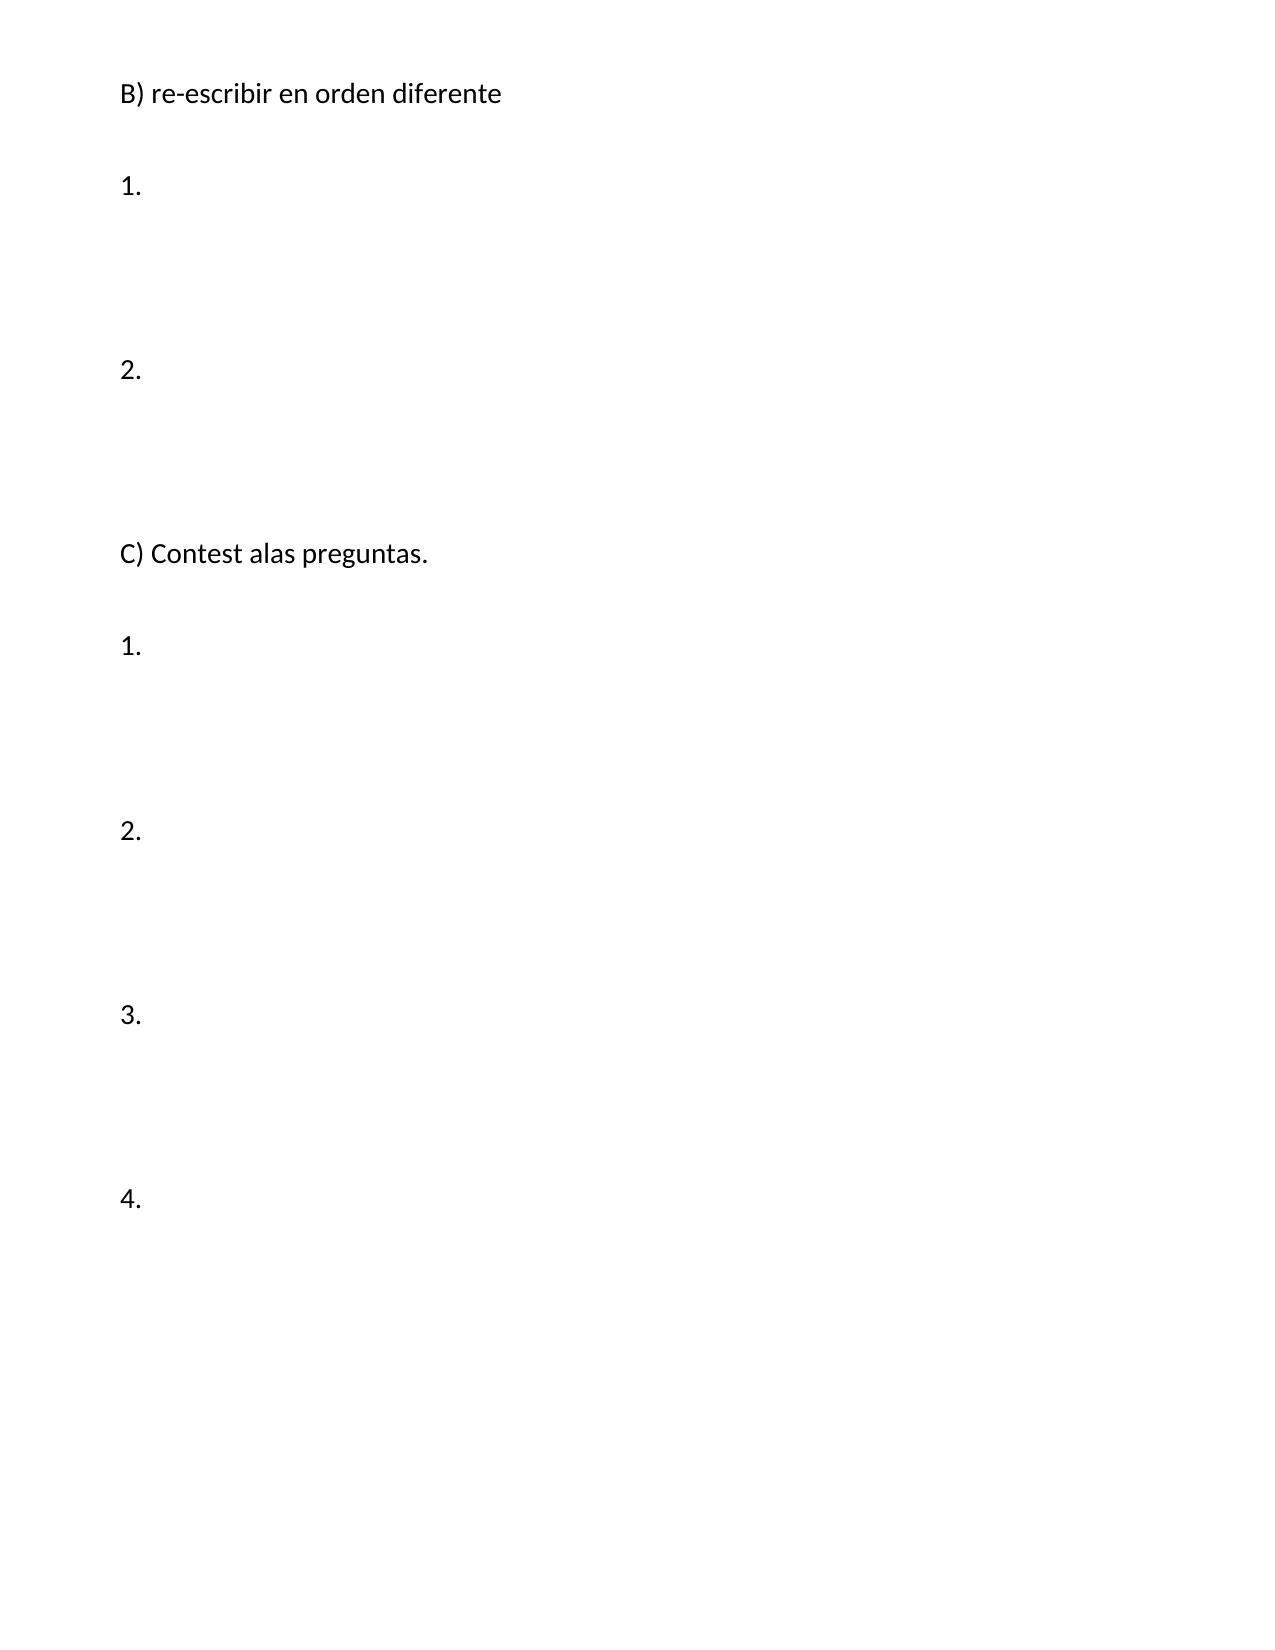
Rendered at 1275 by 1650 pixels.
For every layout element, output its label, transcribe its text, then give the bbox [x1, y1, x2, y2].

text 1. [120, 167, 1200, 203]
text 3. [120, 996, 1200, 1031]
text 2. [120, 812, 1200, 847]
text B) re-escribir en orden diferente [120, 75, 1200, 111]
text 1. [120, 627, 1200, 663]
text C) Contest alas preguntas. [120, 535, 1200, 571]
text 2. [120, 351, 1200, 387]
text 4. [120, 1180, 1200, 1216]
